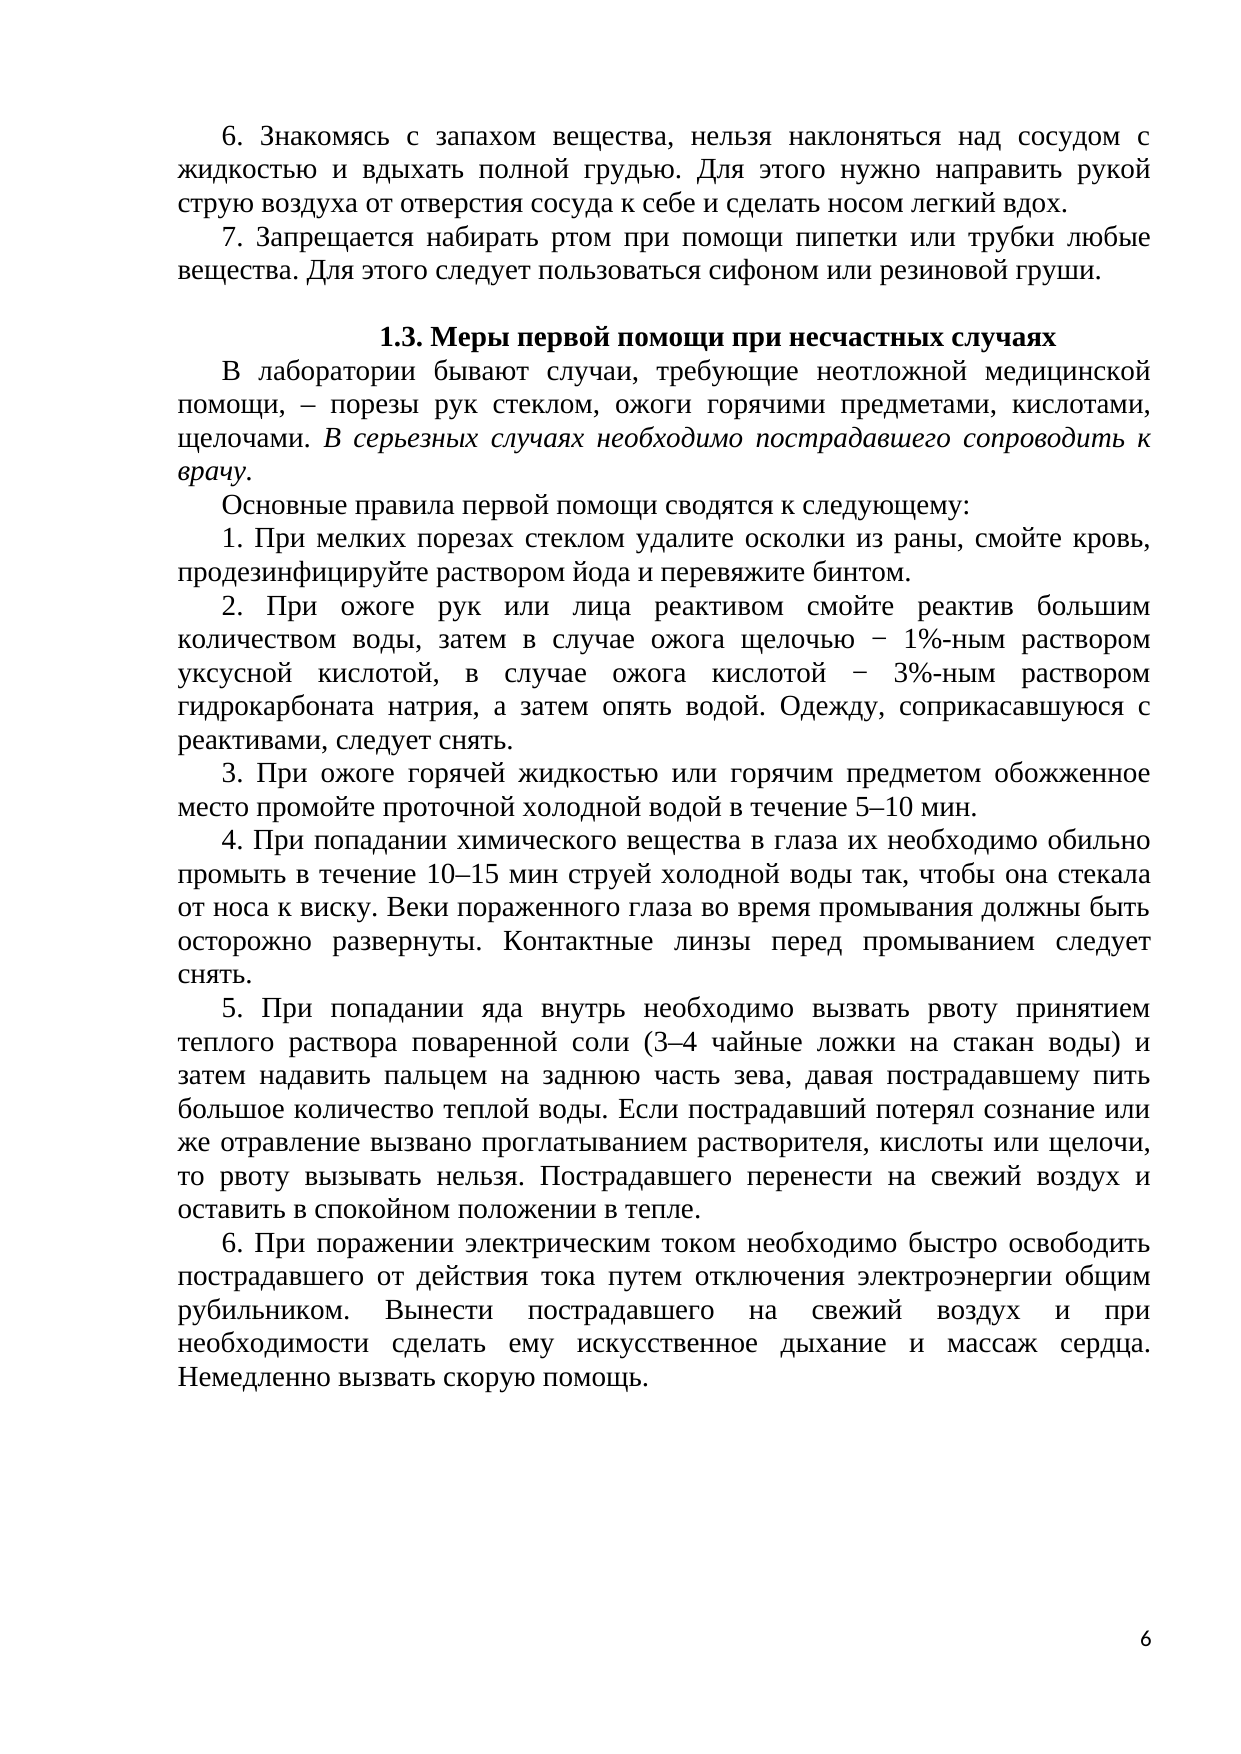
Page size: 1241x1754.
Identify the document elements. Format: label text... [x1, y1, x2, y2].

text 4. При попадании химического вещества в глаза их необходимо обильно промыть в течение 10–15 мин струей холодной воды так, чтобы она стекала от носа к виску. Веки пораженного глаза во время промывания должны быть осторожно развернуты. Контактные линзы перед промыванием следует снять. [177, 822, 1152, 990]
text 7. Запрещается набирать ртом при помощи пипетки или трубки любые вещества. Для этого следует пользоваться сифоном или резиновой груши. [177, 219, 1152, 286]
text В лаборатории бывают случаи, требующие неотложной медицинской помощи, – порезы рук стеклом, ожоги горячими предметами, кислотами, щелочами. В серьезных случаях необходимо пострадавшего сопроводить к врачу. [177, 353, 1152, 487]
text 3. При ожоге горячей жидкостью или горячим предметом обожженное место промойте проточной холодной водой в течение 5–10 мин. [177, 755, 1152, 822]
text 2. При ожоге рук или лица реактивом смойте реактив большим количеством воды, затем в случае ожога щелочью − 1%-ным раствором уксусной кислотой, в случае ожога кислотой − 3%-ным раствором гидрокарбоната натрия, а затем опять водой. Одежду, соприкасавшуюся с реактивами, следует снять. [177, 588, 1152, 755]
text 5. При попадании яда внутрь необходимо вызвать рвоту принятием теплого раствора поваренной соли (3–4 чайные ложки на стакан воды) и затем надавить пальцем на заднюю часть зева, давая пострадавшему пить большое количество теплой воды. Если пострадавший потерял сознание или же отравление вызвано проглатыванием растворителя, кислоты или щелочи, то рвоту вызывать нельзя. Пострадавшего перенести на свежий воздух и оставить в спокойном положении в тепле. [177, 990, 1152, 1225]
text 6. При поражении электрическим током необходимо быстро освободить пострадавшего от действия тока путем отключения электроэнергии общим рубильником. Вынести пострадавшего на свежий воздух и при необходимости сделать ему искусственное дыхание и массаж сердца. Немедленно вызвать скорую помощь. [177, 1225, 1152, 1393]
text Основные правила первой помощи сводятся к следующему: [177, 487, 1152, 521]
text 6. Знакомясь с запахом вещества, нельзя наклоняться над сосудом с жидкостью и вдыхать полной грудью. Для этого нужно направить рукой струю воздуха от отверстия сосуда к себе и сделать носом легкий вдох. [177, 118, 1152, 219]
text 1.3. Меры первой помощи при несчастных случаях [240, 319, 1152, 353]
text 1. При мелких порезах стеклом удалите осколки из раны, смойте кровь, продезинфицируйте раствором йода и перевяжите бинтом. [177, 521, 1152, 588]
